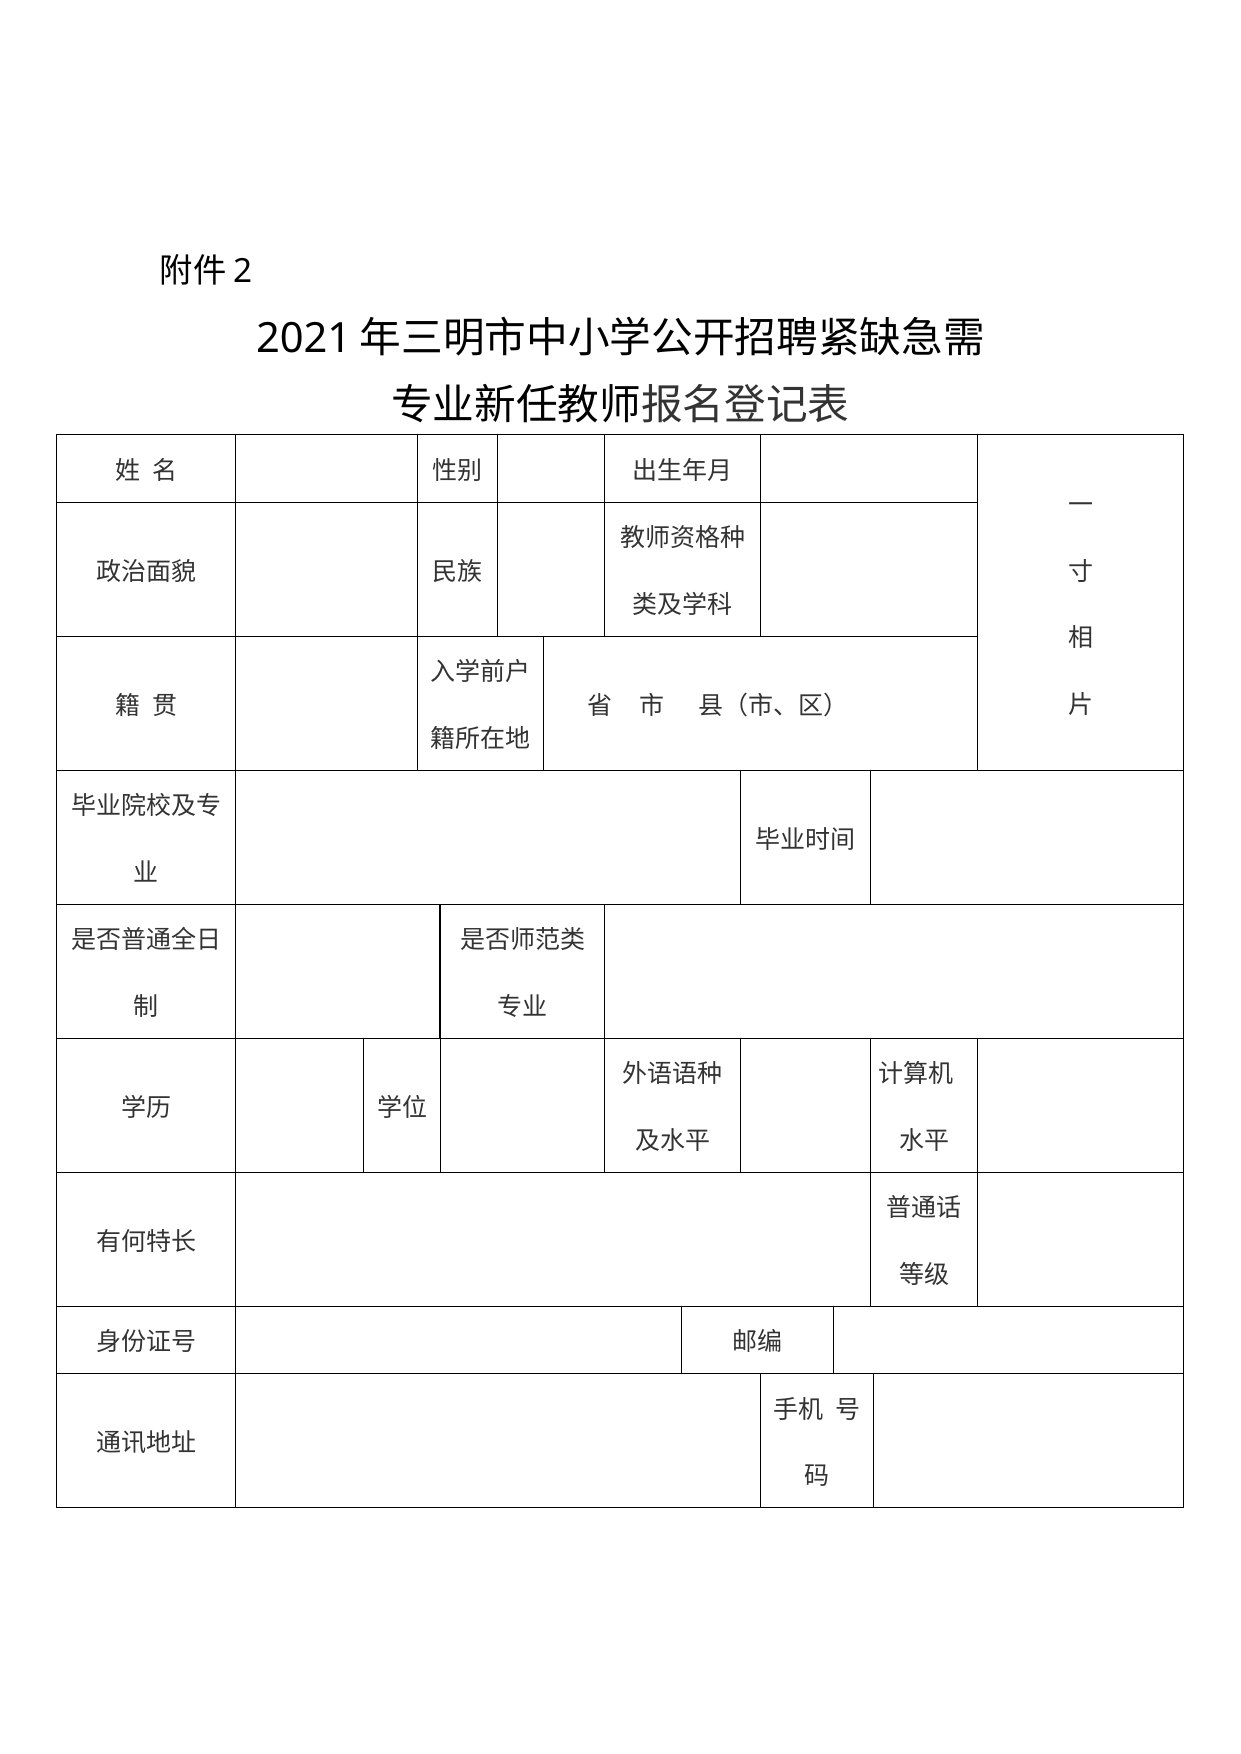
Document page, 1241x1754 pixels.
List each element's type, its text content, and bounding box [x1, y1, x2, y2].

table_cell [236, 1039, 363, 1172]
table_cell [874, 1374, 1183, 1507]
table_header 性别 [418, 435, 497, 502]
table_cell 入学前户籍所在地 [418, 637, 543, 770]
table_header 出生年月 [605, 435, 760, 502]
table_header [236, 435, 417, 502]
table_cell [236, 771, 740, 904]
table_cell 是否师范类专业 [441, 905, 604, 1038]
table_cell 学位 [364, 1039, 440, 1172]
table_cell 计算机 水平 [871, 1039, 977, 1172]
table_cell 手机 号码 [761, 1374, 873, 1507]
text 专业新任教师报名登记表 [159, 368, 1081, 434]
table_cell [441, 1039, 604, 1172]
table_cell [978, 1173, 1183, 1306]
table_cell [236, 905, 439, 1038]
text 附件2 [159, 235, 1081, 301]
table_cell 邮编 [682, 1307, 833, 1373]
table_header [498, 435, 604, 502]
table_header 姓 名 [57, 435, 235, 502]
table_cell 普通话等级 [871, 1173, 977, 1306]
table_cell 是否普通全日制 [57, 905, 235, 1038]
table_cell 籍 贯 [57, 637, 235, 770]
table_cell 政治面貌 [57, 503, 235, 636]
table_cell [236, 637, 417, 770]
table_cell [236, 1307, 681, 1373]
table_cell [978, 1039, 1183, 1172]
table_cell [834, 1307, 1183, 1373]
table_cell [871, 771, 1183, 904]
table_cell 学历 [57, 1039, 235, 1172]
text 2021年三明市中小学公开招聘紧缺急需 [159, 301, 1081, 368]
table_cell 外语语种及水平 [605, 1039, 740, 1172]
table_cell 省 市 县（市、区） [544, 637, 977, 770]
table_cell 有何特长 [57, 1173, 235, 1306]
table_cell [236, 1374, 760, 1507]
table_cell 通讯地址 [57, 1374, 235, 1507]
table_cell 身份证号 [57, 1307, 235, 1373]
table_cell [605, 905, 1183, 1038]
table_header 一 寸 相 片 [978, 435, 1183, 770]
table_cell 民族 [418, 503, 497, 636]
table_cell [741, 1039, 870, 1172]
table_cell [498, 503, 604, 636]
table_cell [236, 1173, 870, 1306]
table_cell [761, 503, 977, 636]
table_header [761, 435, 977, 502]
table_cell [236, 503, 417, 636]
table_cell 毕业院校及专业 [57, 771, 235, 904]
table_cell 毕业时间 [741, 771, 870, 904]
table_cell 教师资格种类及学科 [605, 503, 760, 636]
